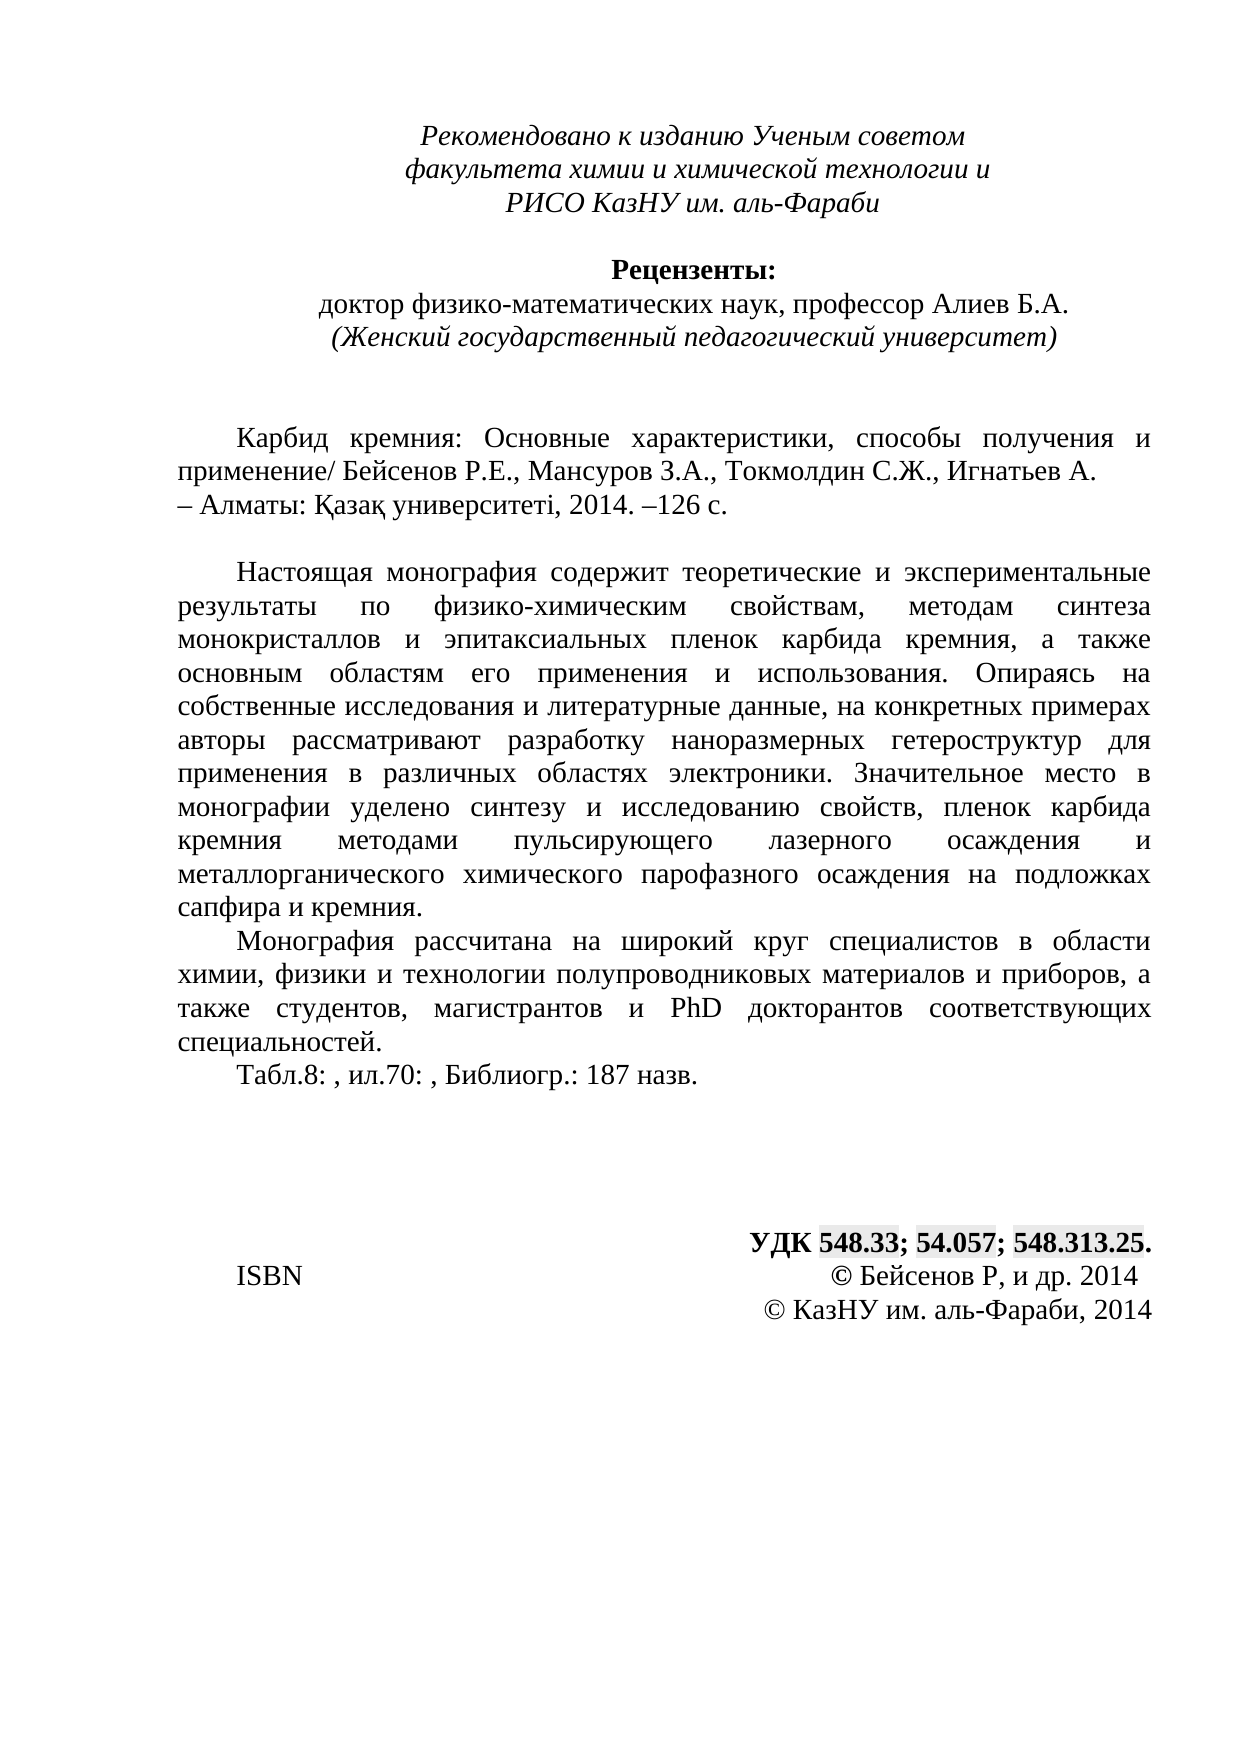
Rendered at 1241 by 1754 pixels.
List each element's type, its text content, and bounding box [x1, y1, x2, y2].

text УДК 548.33; 54.057; 548.313.25. [177, 1225, 819, 1258]
text ISBN © Бейсенов Р, и др. 2014 [177, 1258, 1152, 1292]
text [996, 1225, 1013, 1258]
text © КазНУ им. аль-Фараби, 2014 [177, 1292, 1152, 1326]
text факультета химии и химической технологии и [177, 152, 1152, 185]
text доктор физико-математических наук, профессор Алиев Б.А. [177, 286, 1152, 319]
text Табл.8: , ил.70: , Библиогр.: 187 назв. [177, 1057, 1152, 1091]
text Карбид кремния: Основные характеристики, способы получения и применение/ Бейсенов Р.Е., Мансуров З.А., Токмолдин С.Ж., Игнатьев А. [177, 420, 1152, 487]
text Настоящая монография содержит теоретические и экспериментальные результаты по физико-химическим свойствам, методам синтеза монокристаллов и эпитаксиальных пленок карбида кремния, а также основным областям его применения и использования. Опираясь на собственные исследования и литературные данные, на конкретных примерах авторы рассматривают разработку наноразмерных гетероструктур для применения в различных областях электроники. Значительное место в монографии уделено синтезу и исследованию свойств, пленок карбида кремния методами пульсирующего лазерного осаждения и металлорганического химического парофазного осаждения на подложках сапфира и кремния. [177, 554, 1152, 923]
text РИСО КазНУ им. аль-Фараби [177, 185, 1152, 219]
text – Алматы: Қазақ университеті, 2014. –126 с. [177, 487, 1152, 521]
text Рецензенты: [177, 252, 1152, 286]
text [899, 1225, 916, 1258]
text (Женский государственный педагогический университет) [177, 319, 1152, 353]
text Монография рассчитана на широкий круг специалистов в области химии, физики и технологии полупроводниковых материалов и приборов, а также студентов, магистрантов и PhD докторантов соответствующих специальностей. [177, 923, 1152, 1057]
text Рекомендовано к изданию Ученым советом [177, 118, 1152, 152]
